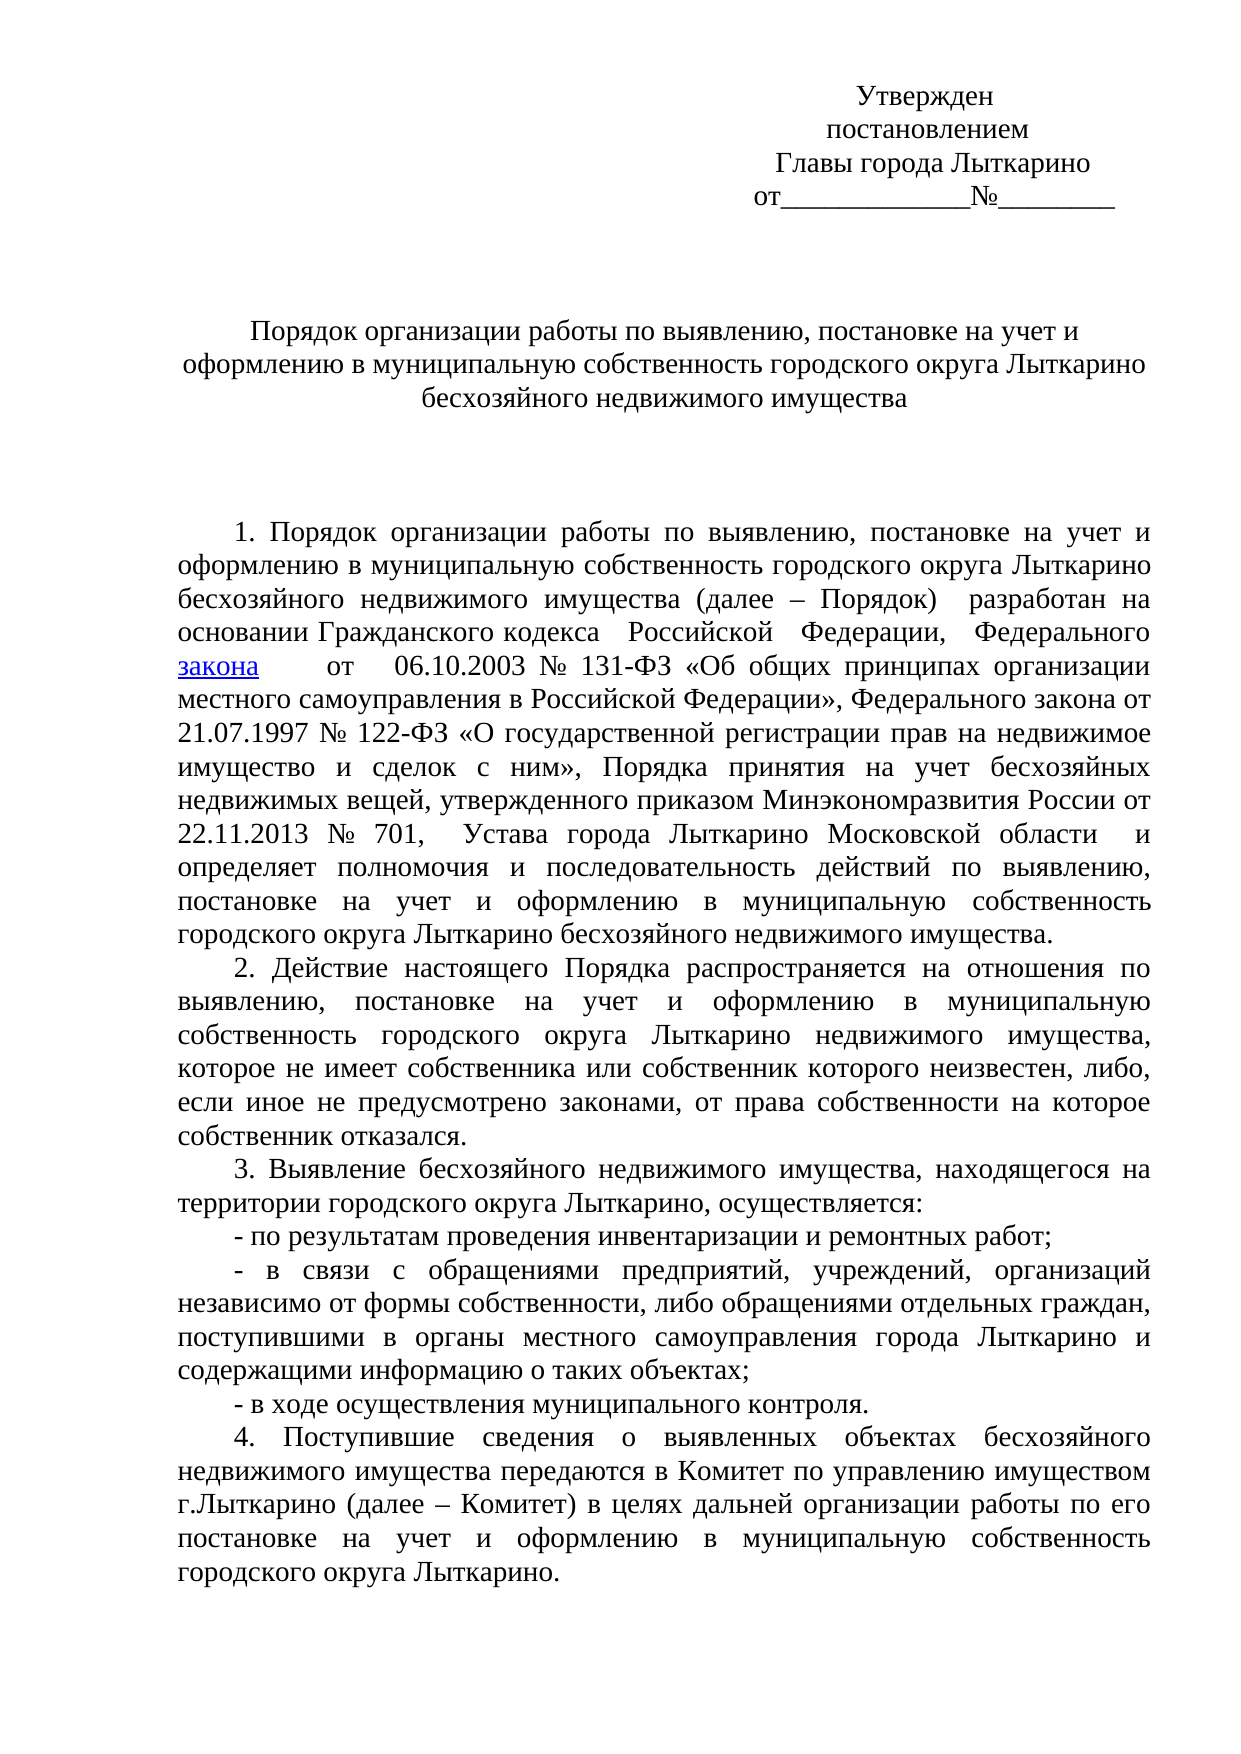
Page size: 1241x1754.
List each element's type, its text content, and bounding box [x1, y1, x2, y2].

title от_____________№________ [177, 178, 1152, 212]
title Утвержден [177, 78, 1152, 111]
text 2. Действие настоящего Порядка распространяется на отношения по выявлению, постановке на учет и оформлению в муниципальную собственность городского округа Лыткарино недвижимого имущества, которое не имеет собственника или собственник которого неизвестен, либо, если иное не предусмотрено законами, от права собственности на которое собственник отказался. [177, 950, 1152, 1151]
text 1. Порядок организации работы по выявлению, постановке на учет и оформлению в муниципальную собственность городского округа Лыткарино бесхозяйного недвижимого имущества (далее – Порядок) разработан на основании Гражданского кодекса Российской Федерации, Федерального закона от 06.10.2003 № 131-ФЗ «Об общих принципах организации местного самоуправления в Российской Федерации», Федерального закона от 21.07.1997 № 122-ФЗ «О государственной регистрации прав на недвижимое имущество и сделок с ним», Порядка принятия на учет бесхозяйных недвижимых вещей, утвержденного приказом Минэкономразвития России от 22.11.2013 № 701, Устава города Лыткарино Московской области и определяет полномочия и последовательность действий по выявлению, постановке на учет и оформлению в муниципальную собственность городского округа Лыткарино бесхозяйного недвижимого имущества. [177, 514, 1152, 950]
title Главы города Лыткарино [177, 145, 1152, 178]
text - в ходе осуществления муниципального контроля. [177, 1386, 1152, 1419]
text - в связи с обращениями предприятий, учреждений, организаций независимо от формы собственности, либо обращениями отдельных граждан, поступившими в органы местного самоуправления города Лыткарино и содержащими информацию о таких объектах; [177, 1252, 1152, 1386]
text 4. Поступившие сведения о выявленных объектах бесхозяйного недвижимого имущества передаются в Комитет по управлению имуществом г.Лыткарино (далее – Комитет) в целях дальней организации работы по его постановке на учет и оформлению в муниципальную собственность городского округа Лыткарино. [177, 1419, 1152, 1587]
text 3. Выявление бесхозяйного недвижимого имущества, находящегося на территории городского округа Лыткарино, осуществляется: [177, 1151, 1152, 1218]
title Порядок организации работы по выявлению, постановке на учет и оформлению в муниципальную собственность городского округа Лыткарино [177, 313, 1152, 380]
title постановлением [177, 111, 1152, 145]
text - по результатам проведения инвентаризации и ремонтных работ; [177, 1218, 1152, 1252]
text бесхозяйного недвижимого имущества [177, 380, 1152, 413]
